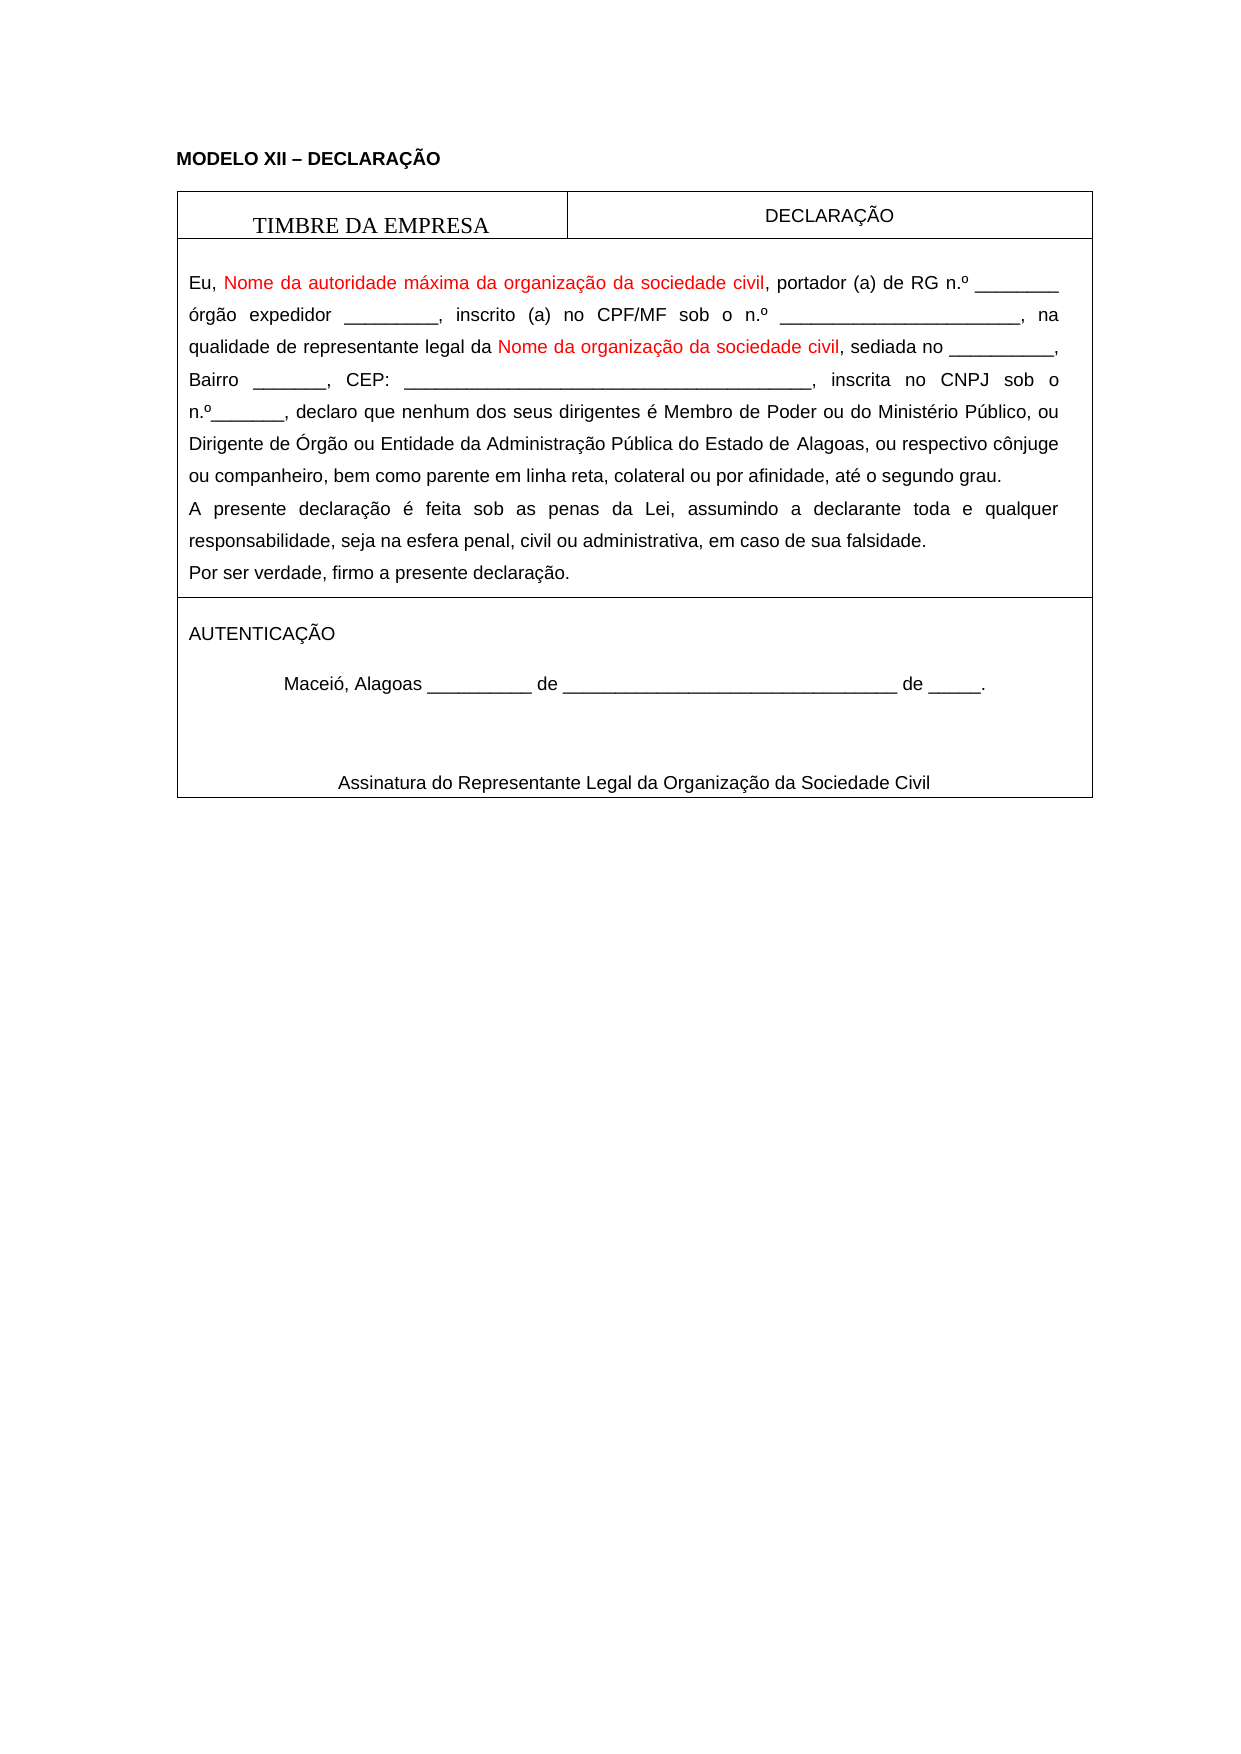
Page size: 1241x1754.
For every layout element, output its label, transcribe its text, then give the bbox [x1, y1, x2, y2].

table_cell AUTENTICAÇÃO Maceió, Alagoas __________ de ________________________________ de _____. Assinatura do Representante Legal da Organização da Sociedade Civil [178, 598, 1092, 797]
text MODELO XII – DECLARAÇÃO [176, 148, 1092, 169]
table_header DECLARAÇÃO [568, 192, 1092, 238]
table_header [178, 192, 567, 238]
table_cell Eu, , portador (a) de RG n.º ________ órgão expedidor _________, inscrito (a) no CPF/MF sob o n.º _______________________, na qualidade de representante legal da , sediada no __________, Bairro _______, CEP: _______________________________________, inscrita no CNPJ sob o n.º_______, declaro que nenhum dos seus dirigentes é Membro de Poder ou do Ministério Público, ou Dirigente de Órgão ou Entidade da Administração Pública do Estado de Alagoas, ou respectivo cônjuge ou companheiro, bem como parente em linha reta, colateral ou por afinidade, até o segundo grau. A presente declaração é feita sob as penas da Lei, assumindo a declarante toda e qualquer responsabilidade, seja na esfera penal, civil ou administrativa, em caso de sua falsidade. Por ser verdade, firmo a presente declaração. [178, 239, 1092, 597]
